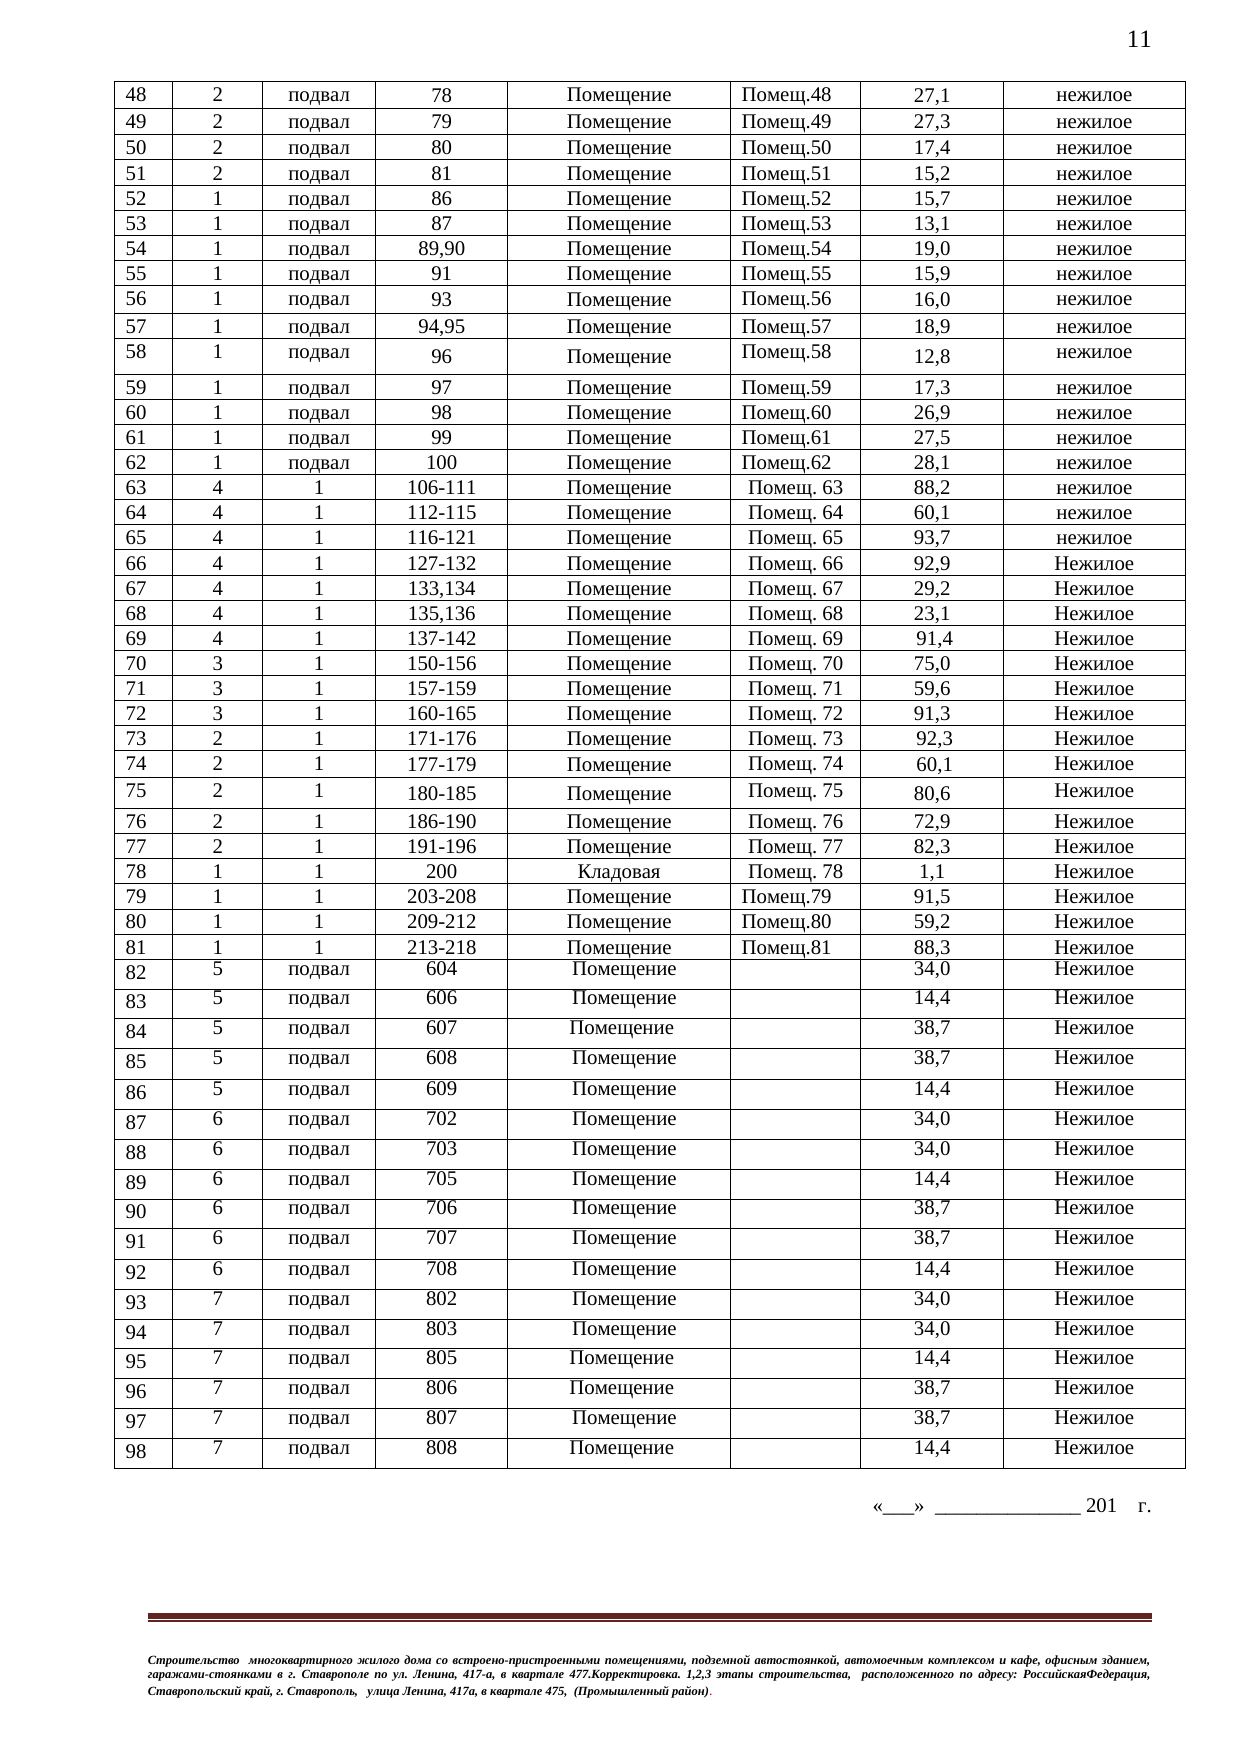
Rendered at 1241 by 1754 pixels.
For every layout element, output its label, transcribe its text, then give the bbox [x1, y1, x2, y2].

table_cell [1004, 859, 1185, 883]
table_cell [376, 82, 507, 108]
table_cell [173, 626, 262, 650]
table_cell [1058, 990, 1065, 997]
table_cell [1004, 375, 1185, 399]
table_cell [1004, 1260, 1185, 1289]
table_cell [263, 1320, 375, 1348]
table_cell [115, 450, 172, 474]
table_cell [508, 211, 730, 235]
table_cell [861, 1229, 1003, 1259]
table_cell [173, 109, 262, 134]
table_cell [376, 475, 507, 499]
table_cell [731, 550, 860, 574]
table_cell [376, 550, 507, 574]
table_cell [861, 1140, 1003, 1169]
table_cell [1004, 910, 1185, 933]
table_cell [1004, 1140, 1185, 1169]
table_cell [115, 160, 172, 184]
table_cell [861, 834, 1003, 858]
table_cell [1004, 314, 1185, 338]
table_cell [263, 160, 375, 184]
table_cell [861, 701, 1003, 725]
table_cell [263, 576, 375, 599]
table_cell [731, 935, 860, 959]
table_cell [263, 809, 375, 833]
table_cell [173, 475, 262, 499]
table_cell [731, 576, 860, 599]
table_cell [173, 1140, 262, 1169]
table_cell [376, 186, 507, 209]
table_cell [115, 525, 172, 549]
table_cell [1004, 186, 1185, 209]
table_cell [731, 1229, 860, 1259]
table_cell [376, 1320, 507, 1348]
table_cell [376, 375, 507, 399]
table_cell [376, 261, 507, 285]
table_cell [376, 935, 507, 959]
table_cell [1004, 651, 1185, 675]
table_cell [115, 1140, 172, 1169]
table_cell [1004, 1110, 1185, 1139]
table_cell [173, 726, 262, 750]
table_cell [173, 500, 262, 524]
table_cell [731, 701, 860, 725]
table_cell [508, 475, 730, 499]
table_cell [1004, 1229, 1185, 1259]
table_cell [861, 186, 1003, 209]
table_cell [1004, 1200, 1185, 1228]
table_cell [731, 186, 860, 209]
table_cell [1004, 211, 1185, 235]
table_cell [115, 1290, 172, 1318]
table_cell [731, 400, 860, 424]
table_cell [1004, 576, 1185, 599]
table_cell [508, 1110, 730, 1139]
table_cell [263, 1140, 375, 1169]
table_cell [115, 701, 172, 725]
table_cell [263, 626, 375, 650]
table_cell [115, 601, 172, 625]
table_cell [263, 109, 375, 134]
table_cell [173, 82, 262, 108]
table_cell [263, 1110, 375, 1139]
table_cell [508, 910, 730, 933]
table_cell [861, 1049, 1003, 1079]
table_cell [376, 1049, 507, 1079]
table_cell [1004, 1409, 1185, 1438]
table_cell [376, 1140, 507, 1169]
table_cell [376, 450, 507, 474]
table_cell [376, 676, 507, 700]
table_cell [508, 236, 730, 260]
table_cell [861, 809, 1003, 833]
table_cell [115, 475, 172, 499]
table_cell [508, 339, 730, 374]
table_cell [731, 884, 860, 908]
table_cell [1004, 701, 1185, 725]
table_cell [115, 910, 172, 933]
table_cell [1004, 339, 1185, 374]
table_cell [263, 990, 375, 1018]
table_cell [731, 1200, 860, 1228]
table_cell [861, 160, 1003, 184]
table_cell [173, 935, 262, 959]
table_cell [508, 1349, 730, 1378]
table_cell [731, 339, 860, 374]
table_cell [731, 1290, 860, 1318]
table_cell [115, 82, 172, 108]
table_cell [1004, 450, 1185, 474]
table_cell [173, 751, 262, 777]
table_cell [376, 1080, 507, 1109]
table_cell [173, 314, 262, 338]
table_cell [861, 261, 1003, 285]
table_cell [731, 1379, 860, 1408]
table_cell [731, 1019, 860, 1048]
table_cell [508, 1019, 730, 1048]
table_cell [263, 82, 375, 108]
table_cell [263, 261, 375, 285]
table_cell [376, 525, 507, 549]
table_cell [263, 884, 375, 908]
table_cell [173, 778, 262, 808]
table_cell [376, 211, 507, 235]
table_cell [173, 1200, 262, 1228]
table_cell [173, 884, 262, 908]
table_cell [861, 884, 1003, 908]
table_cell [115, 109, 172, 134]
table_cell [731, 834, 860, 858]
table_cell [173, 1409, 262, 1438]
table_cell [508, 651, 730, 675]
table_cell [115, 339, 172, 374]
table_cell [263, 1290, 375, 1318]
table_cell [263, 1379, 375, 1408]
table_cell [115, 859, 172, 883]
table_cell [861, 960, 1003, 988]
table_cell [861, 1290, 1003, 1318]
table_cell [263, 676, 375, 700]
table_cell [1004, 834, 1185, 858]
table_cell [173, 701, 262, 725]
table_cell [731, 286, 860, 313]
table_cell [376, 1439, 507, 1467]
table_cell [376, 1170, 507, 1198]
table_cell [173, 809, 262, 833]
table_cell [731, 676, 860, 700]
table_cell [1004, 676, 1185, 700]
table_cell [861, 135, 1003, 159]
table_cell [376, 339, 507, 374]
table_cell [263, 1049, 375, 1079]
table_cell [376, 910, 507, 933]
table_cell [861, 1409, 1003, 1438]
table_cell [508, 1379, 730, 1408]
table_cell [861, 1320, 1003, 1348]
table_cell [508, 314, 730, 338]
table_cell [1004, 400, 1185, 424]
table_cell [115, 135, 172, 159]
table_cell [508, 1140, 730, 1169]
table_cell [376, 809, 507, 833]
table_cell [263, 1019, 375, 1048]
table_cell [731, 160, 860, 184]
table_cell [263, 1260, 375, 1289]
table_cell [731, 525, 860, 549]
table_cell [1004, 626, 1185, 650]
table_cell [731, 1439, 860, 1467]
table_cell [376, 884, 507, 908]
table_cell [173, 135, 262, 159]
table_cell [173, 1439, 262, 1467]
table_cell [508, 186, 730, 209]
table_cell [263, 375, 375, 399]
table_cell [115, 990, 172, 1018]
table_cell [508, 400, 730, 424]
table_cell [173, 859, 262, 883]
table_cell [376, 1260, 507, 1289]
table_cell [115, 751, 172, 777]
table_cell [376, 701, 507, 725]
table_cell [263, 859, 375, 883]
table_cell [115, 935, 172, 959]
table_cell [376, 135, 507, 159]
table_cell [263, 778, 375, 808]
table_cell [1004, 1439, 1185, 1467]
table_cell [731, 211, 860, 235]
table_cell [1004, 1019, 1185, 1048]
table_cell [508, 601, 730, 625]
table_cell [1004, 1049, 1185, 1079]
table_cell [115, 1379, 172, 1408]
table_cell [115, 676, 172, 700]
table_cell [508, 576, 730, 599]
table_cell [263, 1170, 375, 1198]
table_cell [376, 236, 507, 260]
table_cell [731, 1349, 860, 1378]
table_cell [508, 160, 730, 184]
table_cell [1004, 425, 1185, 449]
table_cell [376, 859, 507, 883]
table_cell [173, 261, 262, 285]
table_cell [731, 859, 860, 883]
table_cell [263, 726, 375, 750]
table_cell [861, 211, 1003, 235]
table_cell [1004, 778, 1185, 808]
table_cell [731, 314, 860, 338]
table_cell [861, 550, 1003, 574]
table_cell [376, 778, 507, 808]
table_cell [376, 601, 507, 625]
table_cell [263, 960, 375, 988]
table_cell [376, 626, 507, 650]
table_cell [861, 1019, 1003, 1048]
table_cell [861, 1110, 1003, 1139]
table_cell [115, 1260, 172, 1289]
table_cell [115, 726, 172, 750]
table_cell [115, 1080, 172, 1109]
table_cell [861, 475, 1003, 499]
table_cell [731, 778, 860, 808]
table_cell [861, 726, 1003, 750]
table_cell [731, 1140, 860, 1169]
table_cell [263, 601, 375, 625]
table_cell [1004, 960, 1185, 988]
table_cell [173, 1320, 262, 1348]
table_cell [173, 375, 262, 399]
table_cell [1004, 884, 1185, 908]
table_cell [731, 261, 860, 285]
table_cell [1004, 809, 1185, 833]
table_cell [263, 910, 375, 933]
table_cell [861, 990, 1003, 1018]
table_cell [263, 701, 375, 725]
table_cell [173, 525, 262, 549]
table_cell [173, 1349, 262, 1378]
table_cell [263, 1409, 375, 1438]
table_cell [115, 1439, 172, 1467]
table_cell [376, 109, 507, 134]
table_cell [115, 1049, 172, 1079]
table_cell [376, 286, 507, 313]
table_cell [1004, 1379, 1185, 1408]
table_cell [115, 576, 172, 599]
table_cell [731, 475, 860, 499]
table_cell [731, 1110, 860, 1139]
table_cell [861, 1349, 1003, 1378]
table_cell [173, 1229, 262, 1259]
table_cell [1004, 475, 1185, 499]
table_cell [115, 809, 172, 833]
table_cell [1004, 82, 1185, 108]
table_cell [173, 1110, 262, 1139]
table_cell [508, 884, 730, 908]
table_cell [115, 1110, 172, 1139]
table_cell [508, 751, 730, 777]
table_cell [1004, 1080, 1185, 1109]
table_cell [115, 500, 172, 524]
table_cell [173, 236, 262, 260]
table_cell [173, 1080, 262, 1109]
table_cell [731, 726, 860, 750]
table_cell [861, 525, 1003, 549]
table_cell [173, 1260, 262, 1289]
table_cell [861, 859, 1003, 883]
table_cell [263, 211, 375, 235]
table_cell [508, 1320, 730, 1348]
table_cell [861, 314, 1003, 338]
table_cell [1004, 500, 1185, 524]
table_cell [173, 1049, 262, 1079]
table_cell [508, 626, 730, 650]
text «___» ______________ 201 г. [148, 1493, 1152, 1517]
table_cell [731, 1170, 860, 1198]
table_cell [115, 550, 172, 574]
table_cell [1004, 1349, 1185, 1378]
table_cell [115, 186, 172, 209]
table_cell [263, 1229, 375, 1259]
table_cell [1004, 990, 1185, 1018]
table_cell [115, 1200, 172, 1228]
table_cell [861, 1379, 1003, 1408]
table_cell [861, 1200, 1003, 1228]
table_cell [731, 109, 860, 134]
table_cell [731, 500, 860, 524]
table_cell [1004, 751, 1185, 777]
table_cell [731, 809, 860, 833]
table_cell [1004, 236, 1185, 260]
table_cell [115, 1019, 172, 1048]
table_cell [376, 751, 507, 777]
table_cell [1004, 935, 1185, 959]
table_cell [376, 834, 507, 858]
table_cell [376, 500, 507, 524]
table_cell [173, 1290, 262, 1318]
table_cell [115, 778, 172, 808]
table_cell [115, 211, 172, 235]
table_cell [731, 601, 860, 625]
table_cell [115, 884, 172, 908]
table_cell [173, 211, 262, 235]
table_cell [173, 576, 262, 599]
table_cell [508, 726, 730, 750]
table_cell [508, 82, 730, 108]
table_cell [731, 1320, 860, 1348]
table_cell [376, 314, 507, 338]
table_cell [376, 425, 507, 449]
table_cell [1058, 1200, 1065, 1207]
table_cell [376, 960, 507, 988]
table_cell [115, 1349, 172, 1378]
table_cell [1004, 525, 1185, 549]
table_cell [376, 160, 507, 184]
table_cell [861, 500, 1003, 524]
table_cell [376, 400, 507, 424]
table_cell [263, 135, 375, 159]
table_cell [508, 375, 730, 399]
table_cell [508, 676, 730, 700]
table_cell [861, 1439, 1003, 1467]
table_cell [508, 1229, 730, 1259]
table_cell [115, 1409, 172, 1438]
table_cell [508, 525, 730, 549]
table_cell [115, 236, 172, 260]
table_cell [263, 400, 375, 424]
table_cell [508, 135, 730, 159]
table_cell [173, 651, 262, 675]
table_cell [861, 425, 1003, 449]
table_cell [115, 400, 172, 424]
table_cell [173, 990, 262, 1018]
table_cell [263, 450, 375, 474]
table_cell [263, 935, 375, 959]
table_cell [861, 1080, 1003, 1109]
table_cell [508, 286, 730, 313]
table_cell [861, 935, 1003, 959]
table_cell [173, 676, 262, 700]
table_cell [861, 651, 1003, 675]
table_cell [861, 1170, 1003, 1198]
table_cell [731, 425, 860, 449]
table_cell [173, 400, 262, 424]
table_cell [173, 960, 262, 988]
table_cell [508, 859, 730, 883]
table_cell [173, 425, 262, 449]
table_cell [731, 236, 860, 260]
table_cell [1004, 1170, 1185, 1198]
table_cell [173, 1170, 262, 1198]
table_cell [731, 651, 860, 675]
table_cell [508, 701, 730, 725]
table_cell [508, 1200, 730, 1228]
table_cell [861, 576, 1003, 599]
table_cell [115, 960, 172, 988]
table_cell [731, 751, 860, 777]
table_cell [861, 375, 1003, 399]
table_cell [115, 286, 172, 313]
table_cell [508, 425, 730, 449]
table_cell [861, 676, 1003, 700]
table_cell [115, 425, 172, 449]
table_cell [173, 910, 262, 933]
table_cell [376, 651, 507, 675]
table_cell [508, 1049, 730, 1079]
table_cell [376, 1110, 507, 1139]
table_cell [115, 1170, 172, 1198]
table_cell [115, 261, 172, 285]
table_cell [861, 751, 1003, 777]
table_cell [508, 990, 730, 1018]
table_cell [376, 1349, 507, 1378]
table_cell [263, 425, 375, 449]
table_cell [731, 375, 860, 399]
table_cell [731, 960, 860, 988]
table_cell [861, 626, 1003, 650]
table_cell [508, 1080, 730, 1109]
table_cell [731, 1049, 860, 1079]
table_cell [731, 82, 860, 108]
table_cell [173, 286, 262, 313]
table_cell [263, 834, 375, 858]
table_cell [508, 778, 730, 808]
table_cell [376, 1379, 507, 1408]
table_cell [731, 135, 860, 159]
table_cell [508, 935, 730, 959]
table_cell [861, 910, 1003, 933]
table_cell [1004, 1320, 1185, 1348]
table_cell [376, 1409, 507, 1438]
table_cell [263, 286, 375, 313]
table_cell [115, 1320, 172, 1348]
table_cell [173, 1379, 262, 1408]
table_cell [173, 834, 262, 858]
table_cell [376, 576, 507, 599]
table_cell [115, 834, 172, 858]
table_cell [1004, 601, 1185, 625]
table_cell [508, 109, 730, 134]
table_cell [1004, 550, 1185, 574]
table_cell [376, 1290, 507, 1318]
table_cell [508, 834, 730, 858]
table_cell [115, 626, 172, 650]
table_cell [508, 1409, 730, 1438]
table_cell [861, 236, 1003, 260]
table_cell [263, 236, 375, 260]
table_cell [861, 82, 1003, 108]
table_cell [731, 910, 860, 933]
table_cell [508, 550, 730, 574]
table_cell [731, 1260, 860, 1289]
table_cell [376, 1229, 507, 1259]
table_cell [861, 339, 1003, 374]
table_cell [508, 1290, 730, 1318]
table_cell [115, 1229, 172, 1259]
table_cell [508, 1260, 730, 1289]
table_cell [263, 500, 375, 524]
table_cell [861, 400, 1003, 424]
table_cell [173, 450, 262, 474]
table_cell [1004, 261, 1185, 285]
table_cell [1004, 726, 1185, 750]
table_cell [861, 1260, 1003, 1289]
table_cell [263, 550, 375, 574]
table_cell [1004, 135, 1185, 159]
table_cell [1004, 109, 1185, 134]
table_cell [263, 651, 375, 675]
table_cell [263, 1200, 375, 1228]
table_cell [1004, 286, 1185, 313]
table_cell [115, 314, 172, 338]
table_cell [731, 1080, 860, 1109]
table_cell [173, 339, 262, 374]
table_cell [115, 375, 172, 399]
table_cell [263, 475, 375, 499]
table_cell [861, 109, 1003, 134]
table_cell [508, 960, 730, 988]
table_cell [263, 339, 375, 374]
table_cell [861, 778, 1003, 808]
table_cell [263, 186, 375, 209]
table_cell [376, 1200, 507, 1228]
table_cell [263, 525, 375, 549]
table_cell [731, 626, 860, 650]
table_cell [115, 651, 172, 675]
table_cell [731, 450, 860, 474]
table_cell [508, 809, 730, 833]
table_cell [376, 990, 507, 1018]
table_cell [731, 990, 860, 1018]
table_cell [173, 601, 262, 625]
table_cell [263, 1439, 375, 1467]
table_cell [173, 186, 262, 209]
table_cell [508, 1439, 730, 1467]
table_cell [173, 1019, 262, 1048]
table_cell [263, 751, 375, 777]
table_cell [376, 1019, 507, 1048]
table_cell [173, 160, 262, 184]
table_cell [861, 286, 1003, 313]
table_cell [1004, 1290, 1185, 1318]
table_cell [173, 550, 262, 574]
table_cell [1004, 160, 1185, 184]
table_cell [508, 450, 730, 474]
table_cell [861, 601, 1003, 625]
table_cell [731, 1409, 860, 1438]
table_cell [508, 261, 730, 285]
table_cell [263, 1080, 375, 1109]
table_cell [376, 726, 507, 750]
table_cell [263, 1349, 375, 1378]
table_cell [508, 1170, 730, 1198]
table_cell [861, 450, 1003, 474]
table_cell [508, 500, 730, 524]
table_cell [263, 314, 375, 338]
